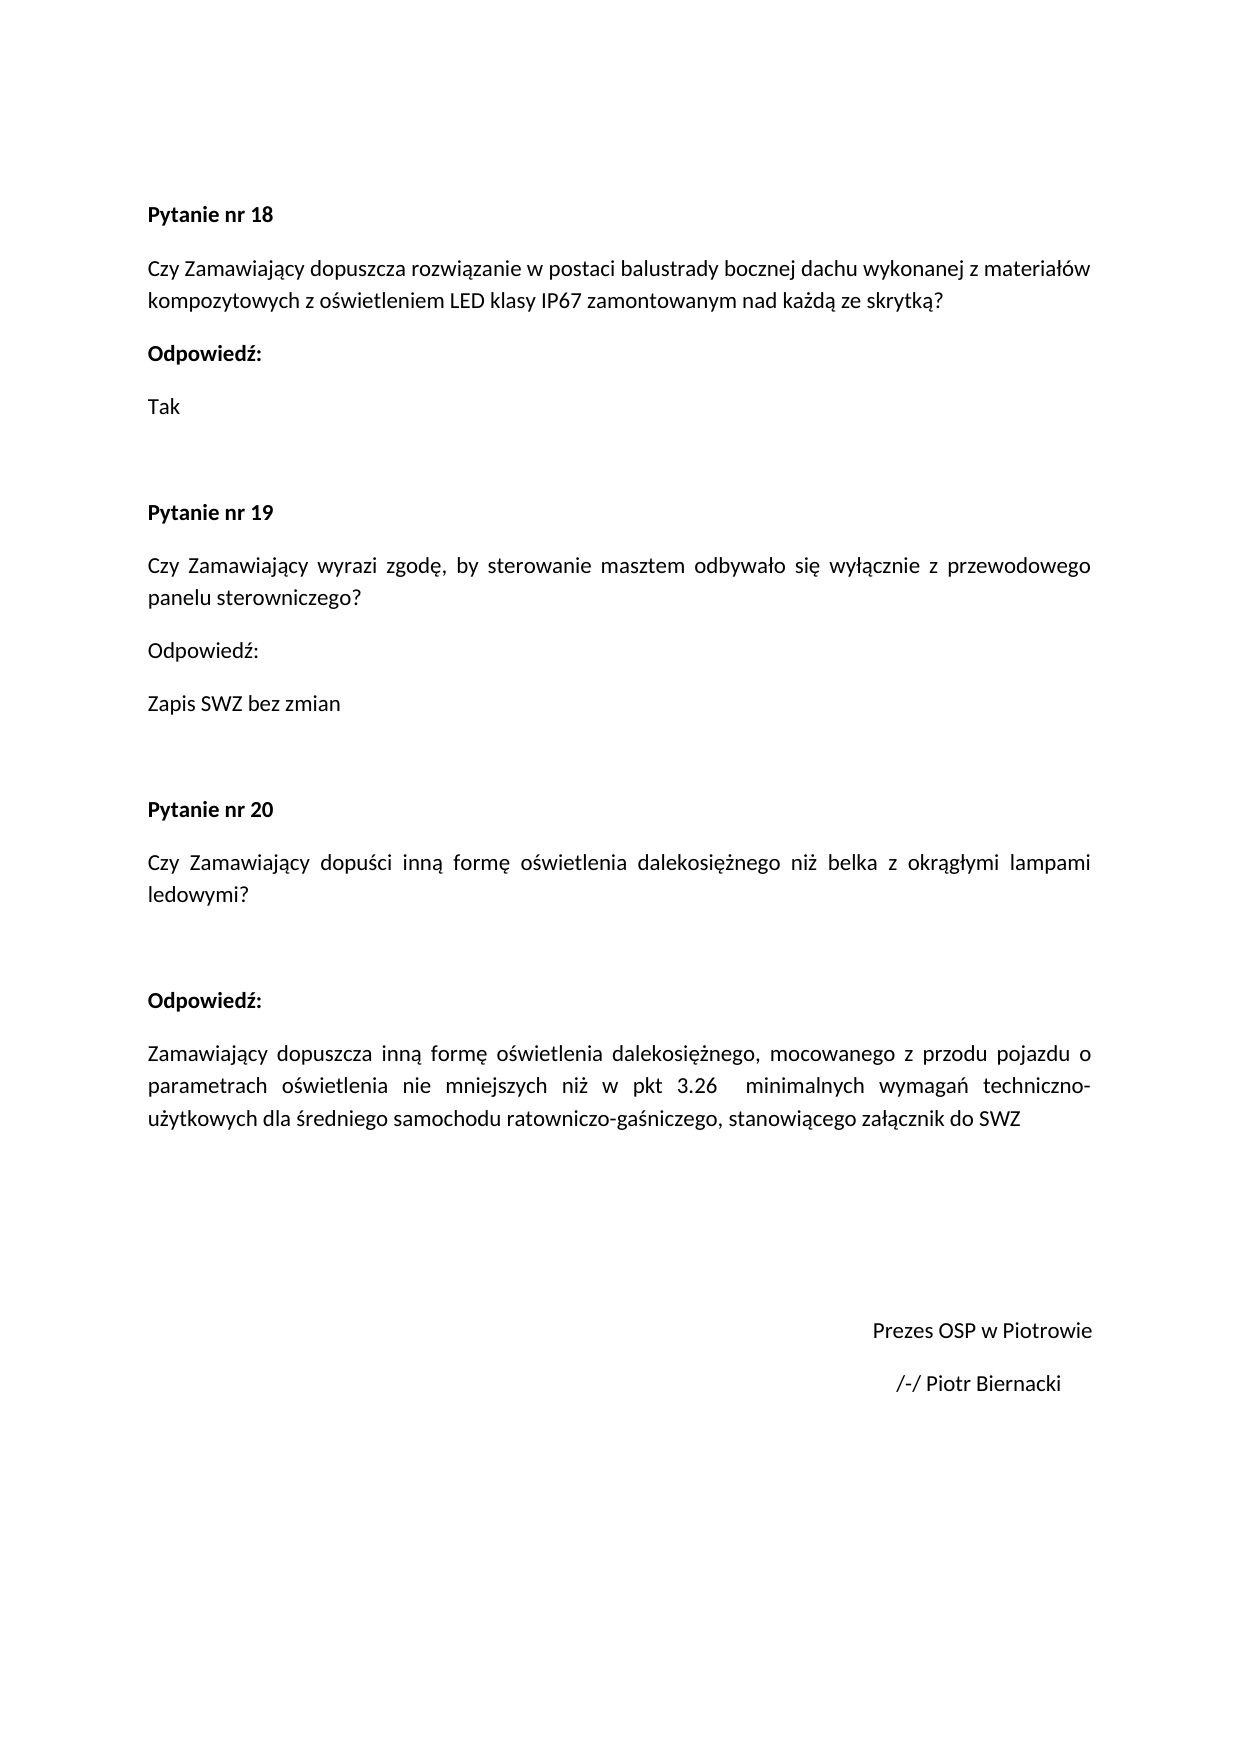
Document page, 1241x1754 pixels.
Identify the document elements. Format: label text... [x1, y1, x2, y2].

text Czy Zamawiający dopuszcza rozwiązanie w postaci balustrady bocznej dachu wykonanej z materiałów kompozytowych z oświetleniem LED klasy IP67 zamontowanym nad każdą ze skrytką? [148, 254, 1093, 314]
text Pytanie nr 19 [148, 498, 1093, 526]
text Zapis SWZ bez zmian [148, 689, 1093, 717]
text Odpowiedź: [148, 986, 1093, 1014]
text Pytanie nr 20 [148, 795, 1093, 823]
text Czy Zamawiający dopuści inną formę oświetlenia dalekosiężnego niż belka z okrągłymi lampami ledowymi? [148, 848, 1093, 908]
text Zamawiający dopuszcza inną formę oświetlenia dalekosiężnego, mocowanego z przodu pojazdu o parametrach oświetlenia nie mniejszych niż w pkt 3.26 minimalnych wymagań techniczno-użytkowych dla średniego samochodu ratowniczo-gaśniczego, stanowiącego załącznik do SWZ [148, 1039, 1093, 1132]
text Prezes OSP w Piotrowie [148, 1316, 1093, 1344]
text /-/ Piotr Biernacki [148, 1369, 1093, 1397]
text Czy Zamawiający wyrazi zgodę, by sterowanie masztem odbywało się wyłącznie z przewodowego panelu sterowniczego? [148, 551, 1093, 611]
text Tak [148, 392, 1093, 420]
text Odpowiedź: [148, 636, 1093, 664]
text Odpowiedź: [148, 339, 1093, 367]
text Pytanie nr 18 [148, 201, 1093, 229]
